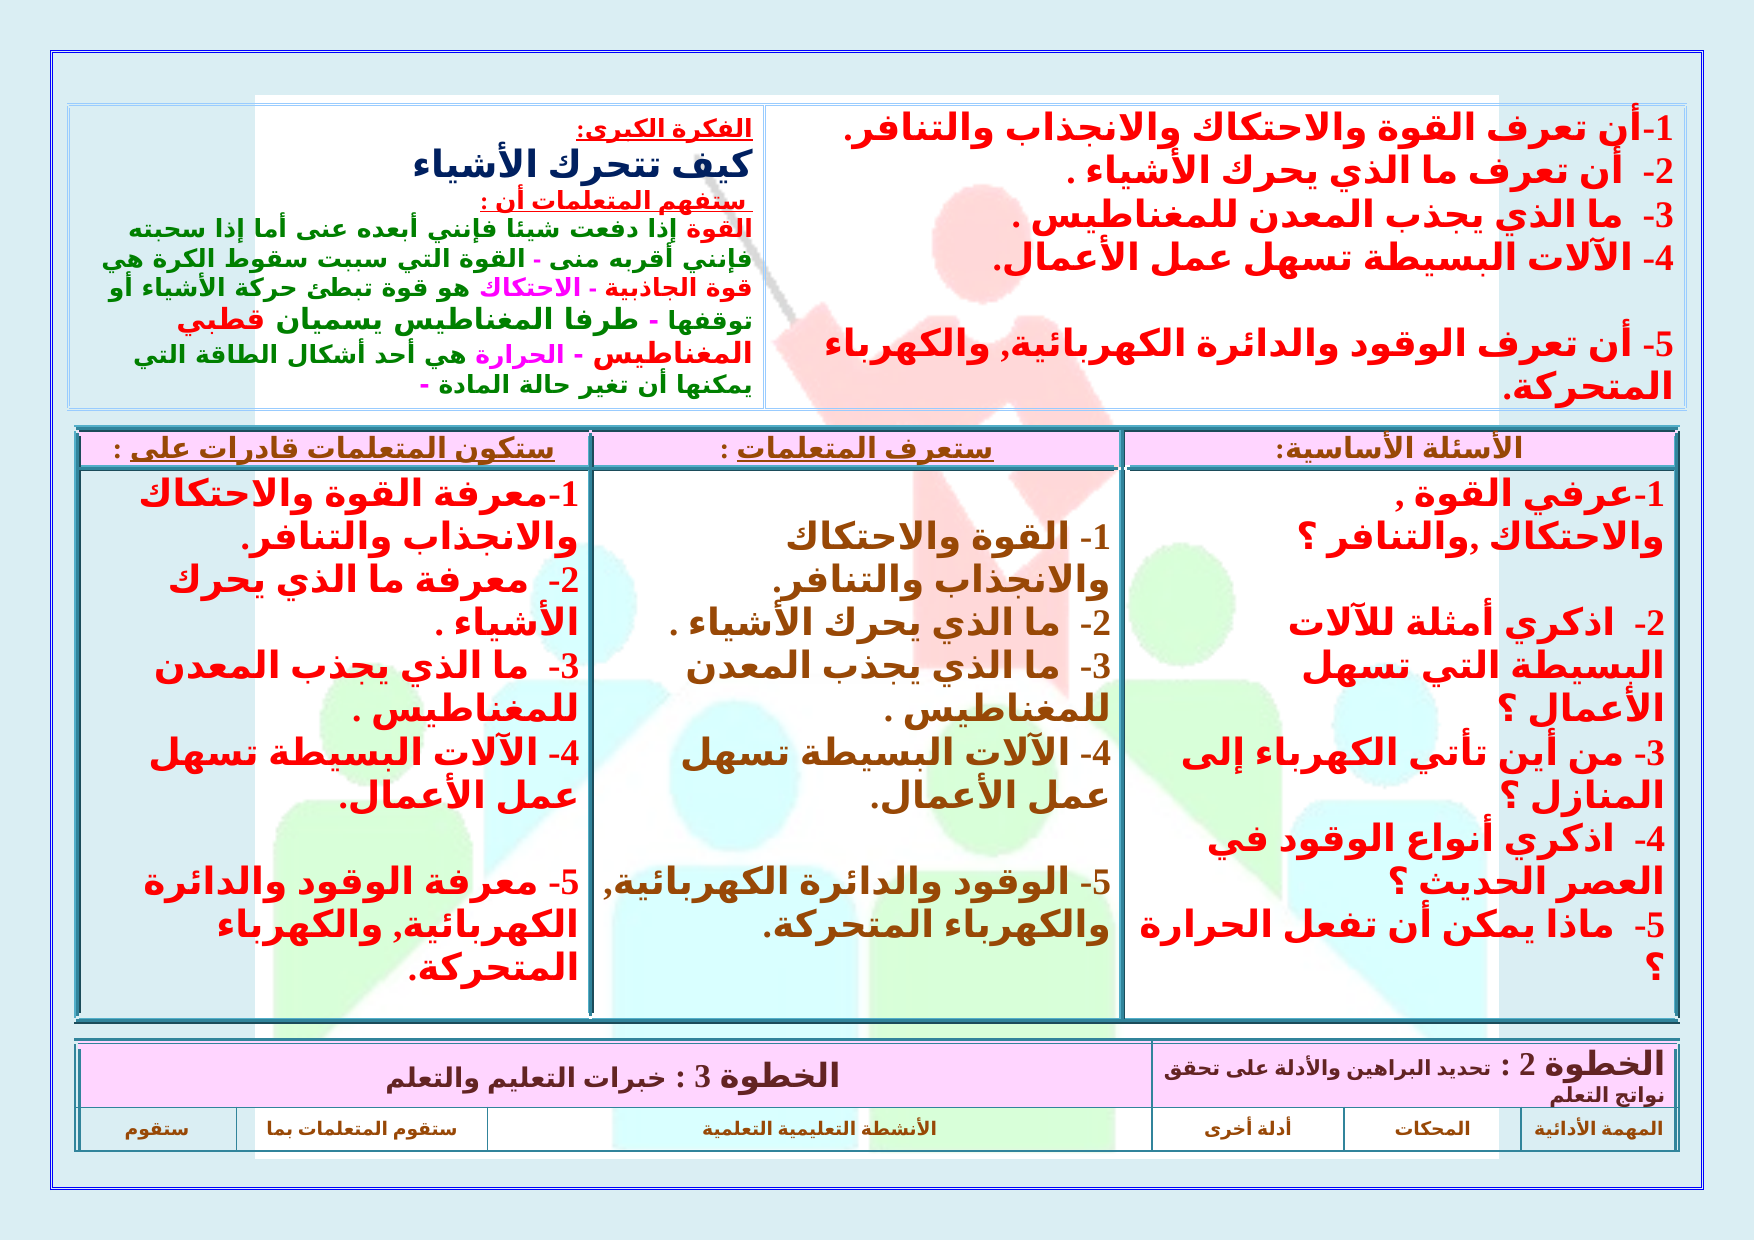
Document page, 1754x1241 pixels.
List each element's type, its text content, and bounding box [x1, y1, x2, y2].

table_header ستكون المتعلمات قادرات على : [78, 430, 591, 465]
table_header الخطوة 3 : خبرات التعليم والتعلم [78, 1044, 1151, 1107]
table_header ستعرف المتعلمات : [591, 430, 1119, 465]
table_header الأسئلة الأساسية: [1125, 430, 1677, 465]
table_cell أدلة أخرى [1153, 1108, 1343, 1150]
table_cell المهمة الأدائية [1522, 1108, 1674, 1150]
table_cell الفكرة الكبرى: كيف تتحرك الأشياء ستفهم المتعلمات أن : القوة إذا دفعت شيئا فإنني أبعده عنى أما إذا سحبته فإنني أقربه منى - القوة التي سببت سقوط الكرة هي قوة الجاذبية - الاحتكاك هو قوة تبطئ حركة الأشياء أو توقفها - طرفا المغناطيس يسميان قطبي المغناطيس - الحرارة هي أحد أشكال الطاقة التي يمكنها أن تغير حالة المادة - [69, 106, 763, 408]
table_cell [488, 1108, 1151, 1150]
table_cell 1-معرفة القوة والاحتكاك والانجذاب والتنافر. 2- معرفة ما الذي يحرك الأشياء . 3- ما الذي يجذب المعدن للمغناطيس . 4- الآلات البسيطة تسهل عمل الأعمال. 5- معرفة الوقود والدائرة الكهربائية, والكهرباء المتحركة. [78, 471, 591, 1017]
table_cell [237, 1108, 487, 1150]
table_cell المحكات الرئيسية [1345, 1108, 1520, 1150]
table_cell 1- القوة والاحتكاك والانجذاب والتنافر. 2- ما الذي يحرك الأشياء . 3- ما الذي يجذب المعدن للمغناطيس . 4- الآلات البسيطة تسهل عمل الأعمال. 5- الوقود والدائرة الكهربائية, والكهرباء المتحركة. [591, 465, 1121, 1017]
table_cell 1-عرفي القوة , والاحتكاك ,والتنافر ؟ 2- اذكري أمثلة للآلات البسيطة التي تسهل الأعمال ؟ 3- من أين تأتي الكهرباء إلى المنازل ؟ 4- اذكري أنواع الوقود في العصر الحديث ؟ 5- ماذا يمكن أن تفعل الحرارة ؟ [1124, 465, 1677, 1017]
table_cell 1-أن تعرف القوة والاحتكاك والانجذاب والتنافر. 2- أن تعرف ما الذي يحرك الأشياء . 3- ما الذي يجذب المعدن للمغناطيس . 4- الآلات البسيطة تسهل عمل الأعمال. 5- أن تعرف الوقود والدائرة الكهربائية, والكهرباء المتحركة. [766, 106, 1685, 408]
table_header الخطوة 2 : تحديد البراهين والأدلة على تحقق نواتج التعلم [1153, 1044, 1677, 1107]
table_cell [81, 1108, 236, 1150]
